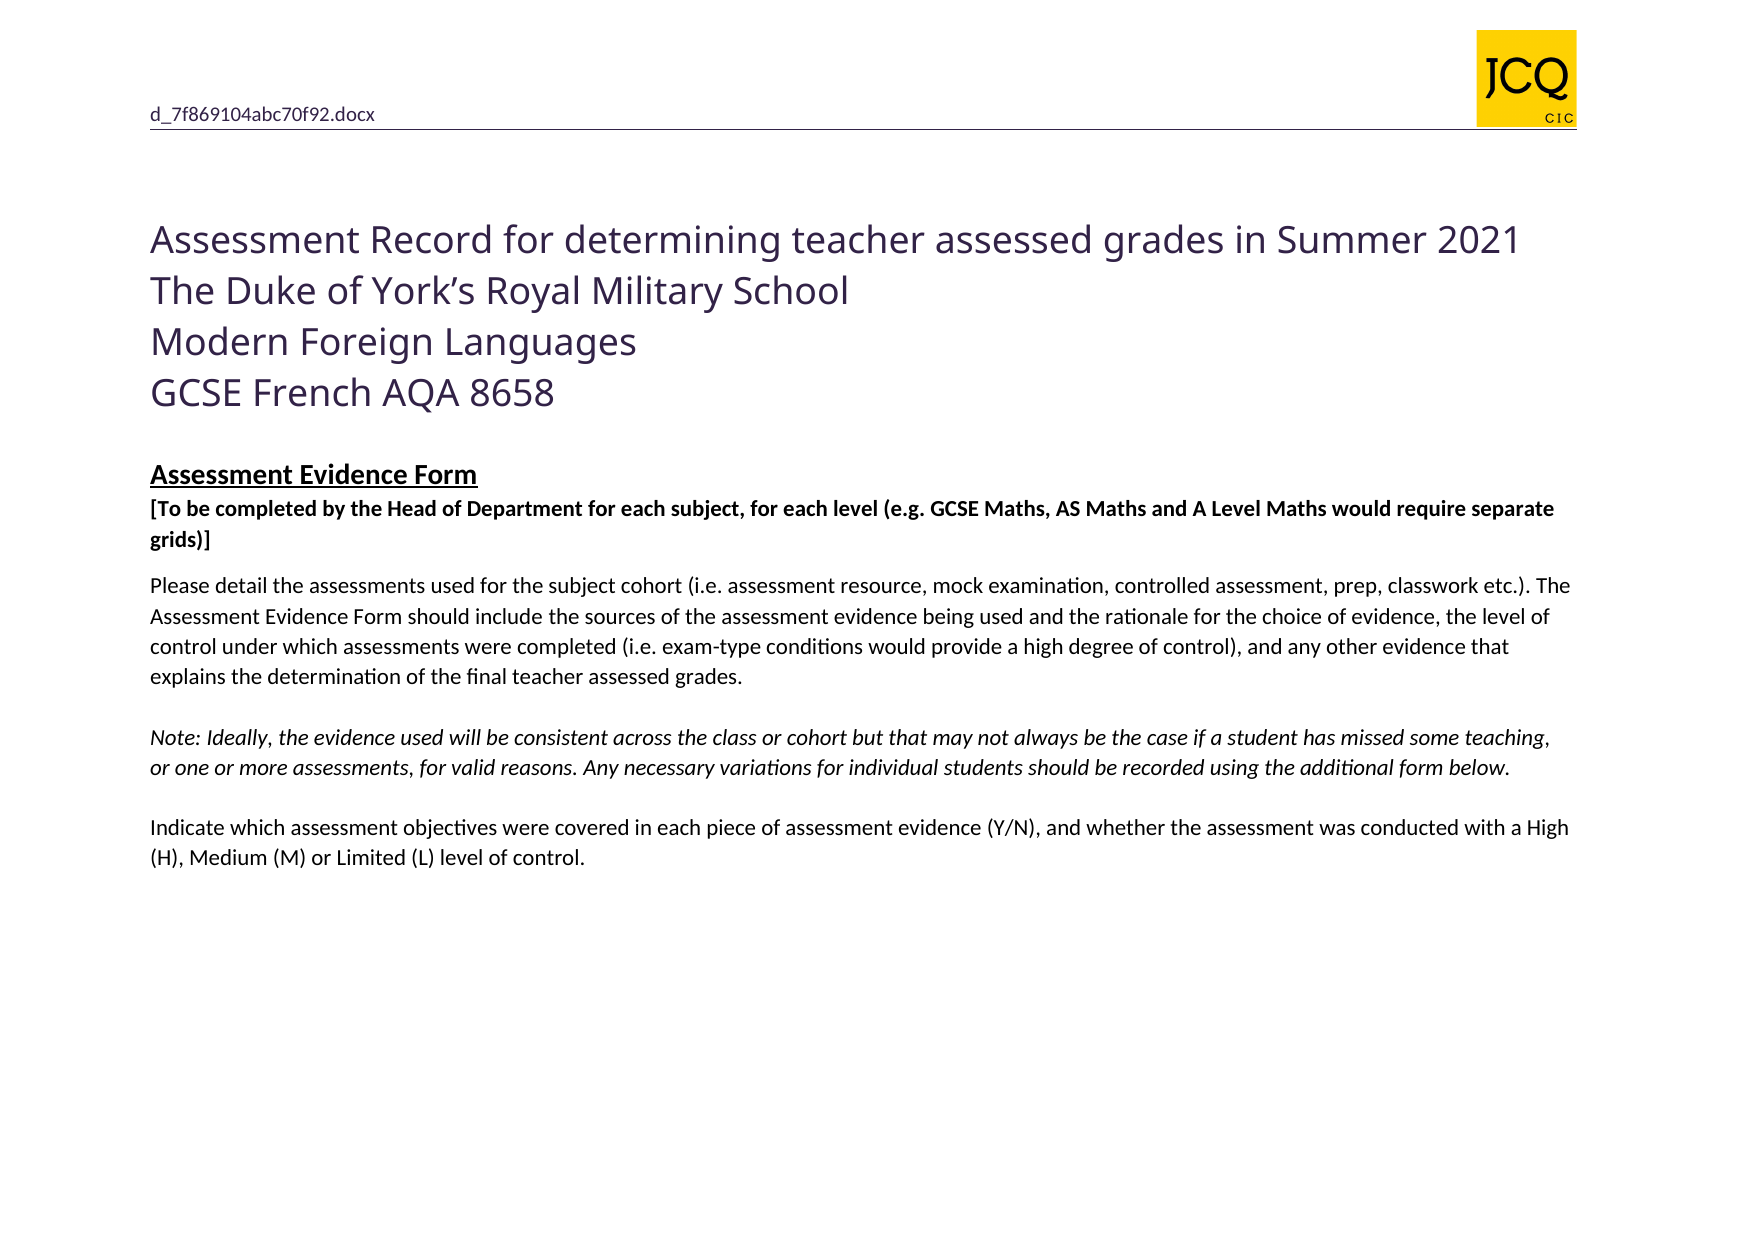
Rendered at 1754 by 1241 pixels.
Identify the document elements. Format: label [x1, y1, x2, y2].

picture [1476, 30, 1577, 127]
